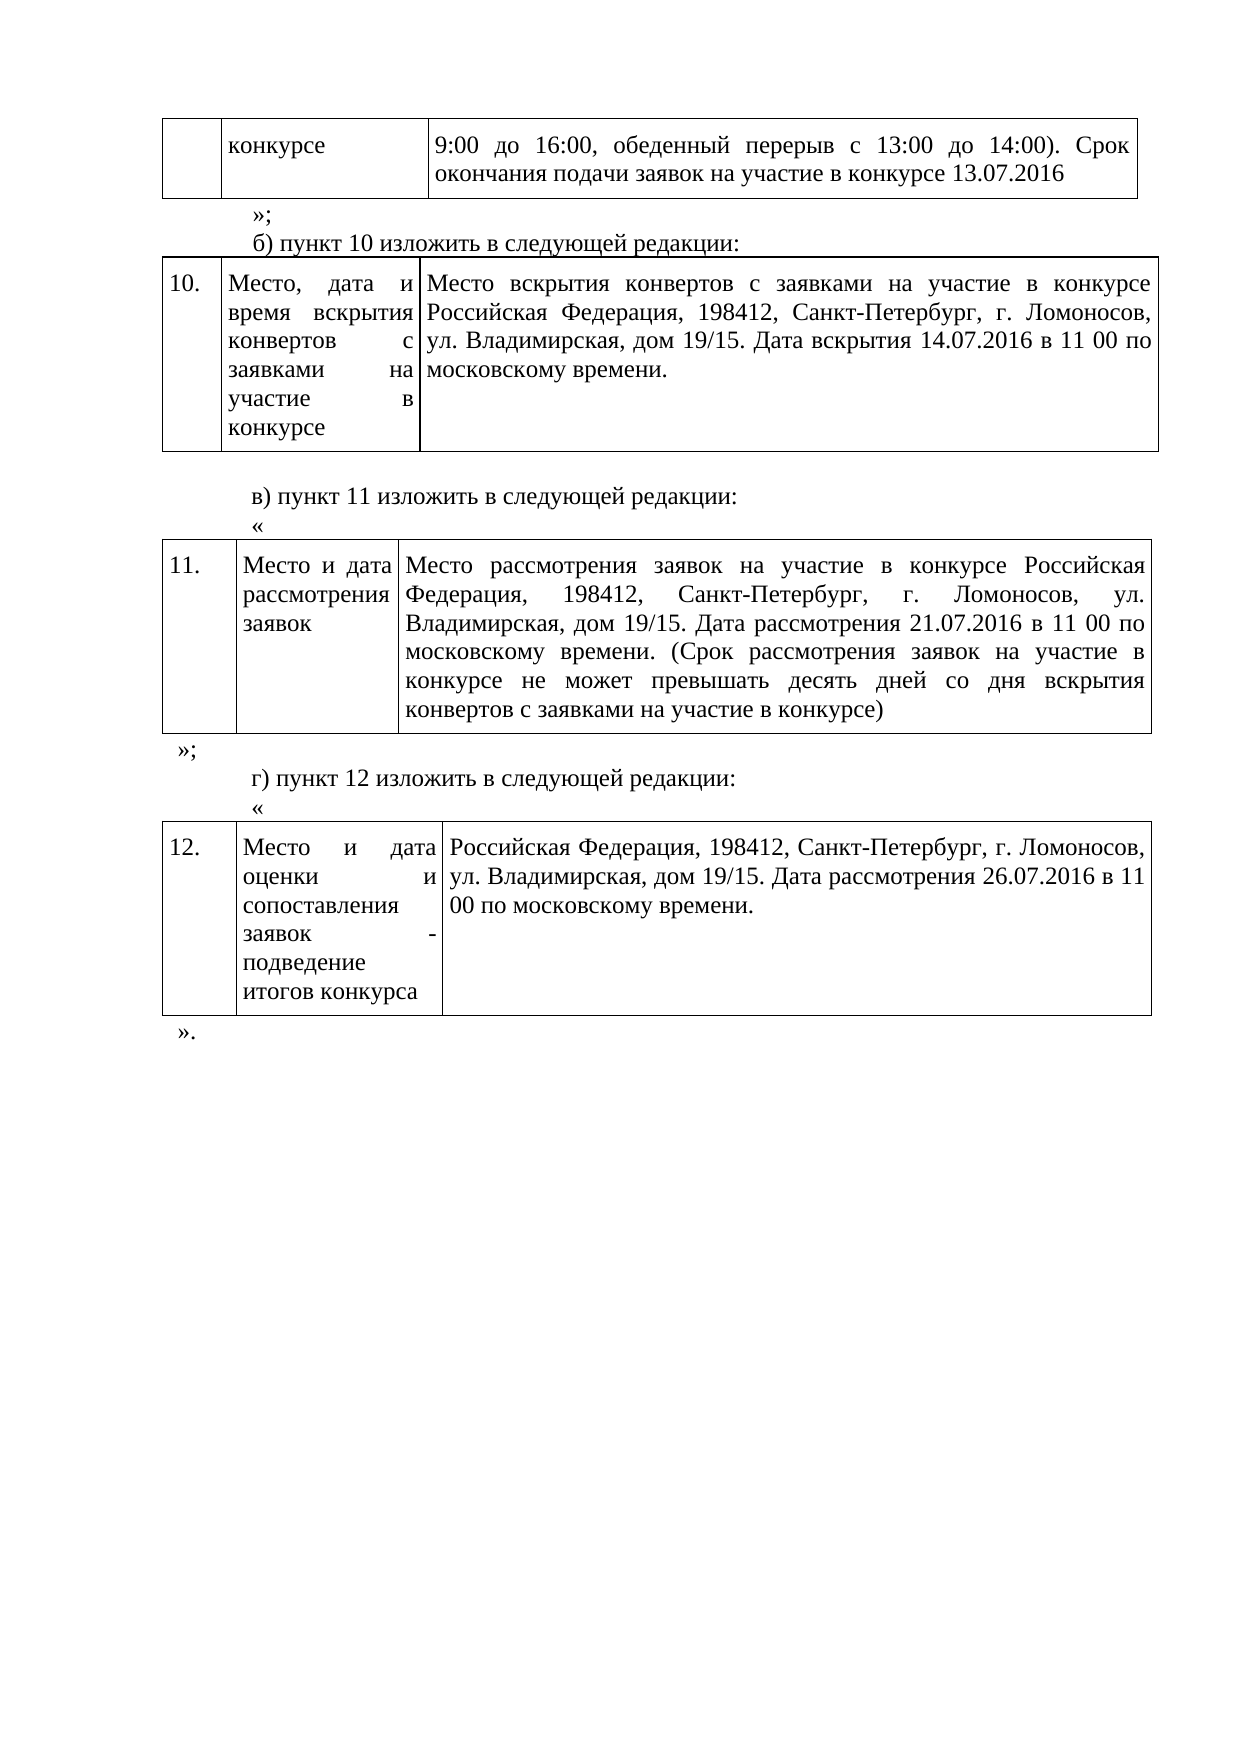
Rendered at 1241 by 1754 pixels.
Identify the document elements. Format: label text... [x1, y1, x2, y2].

table_header Место и дата рассмотрения заявок [237, 540, 398, 733]
table_header Место вскрытия конвертов с заявками на участие в конкурсе Российская Федерация, 198412, Санкт-Петербург, г. Ломоносов, ул. Владимирская, дом 19/15. Дата вскрытия 14.07.2016 в 11 00 по московскому времени. [421, 258, 1158, 451]
list « [177, 510, 1152, 538]
list б) пункт 10 изложить в следующей редакции: [252, 228, 1152, 256]
list « [177, 792, 1152, 821]
table_header Место рассмотрения заявок на участие в конкурсе Российская Федерация, 198412, Санкт-Петербург, г. Ломоносов, ул. Владимирская, дом 19/15. Дата рассмотрения 21.07.2016 в 11 00 по московскому времени. (Срок рассмотрения заявок на участие в конкурсе не может превышать десять дней со дня вскрытия конвертов с заявками на участие в конкурсе) [399, 540, 1151, 733]
list »; [252, 199, 1152, 228]
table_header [429, 119, 1137, 198]
list г) пункт 12 изложить в следующей редакции: [177, 763, 1152, 792]
table_header Место, дата и время вскрытия конвертов с заявками на участие в конкурсе [222, 258, 419, 451]
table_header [222, 119, 428, 198]
table_header Место и дата оценки и сопоставления заявок -подведение итогов конкурса [237, 822, 442, 1015]
list в) пункт 11 изложить в следующей редакции: [177, 481, 1152, 510]
list ». [177, 1016, 1152, 1045]
table_header 8. [163, 119, 221, 198]
table_header 10. [163, 258, 221, 451]
table_header 11. [163, 540, 236, 733]
list »; [177, 734, 1152, 763]
table_header Российская Федерация, 198412, Санкт-Петербург, г. Ломоносов, ул. Владимирская, дом 19/15. Дата рассмотрения 26.07.2016 в 11 00 по московскому времени. [443, 822, 1151, 1015]
table_header 12. [163, 822, 236, 1015]
